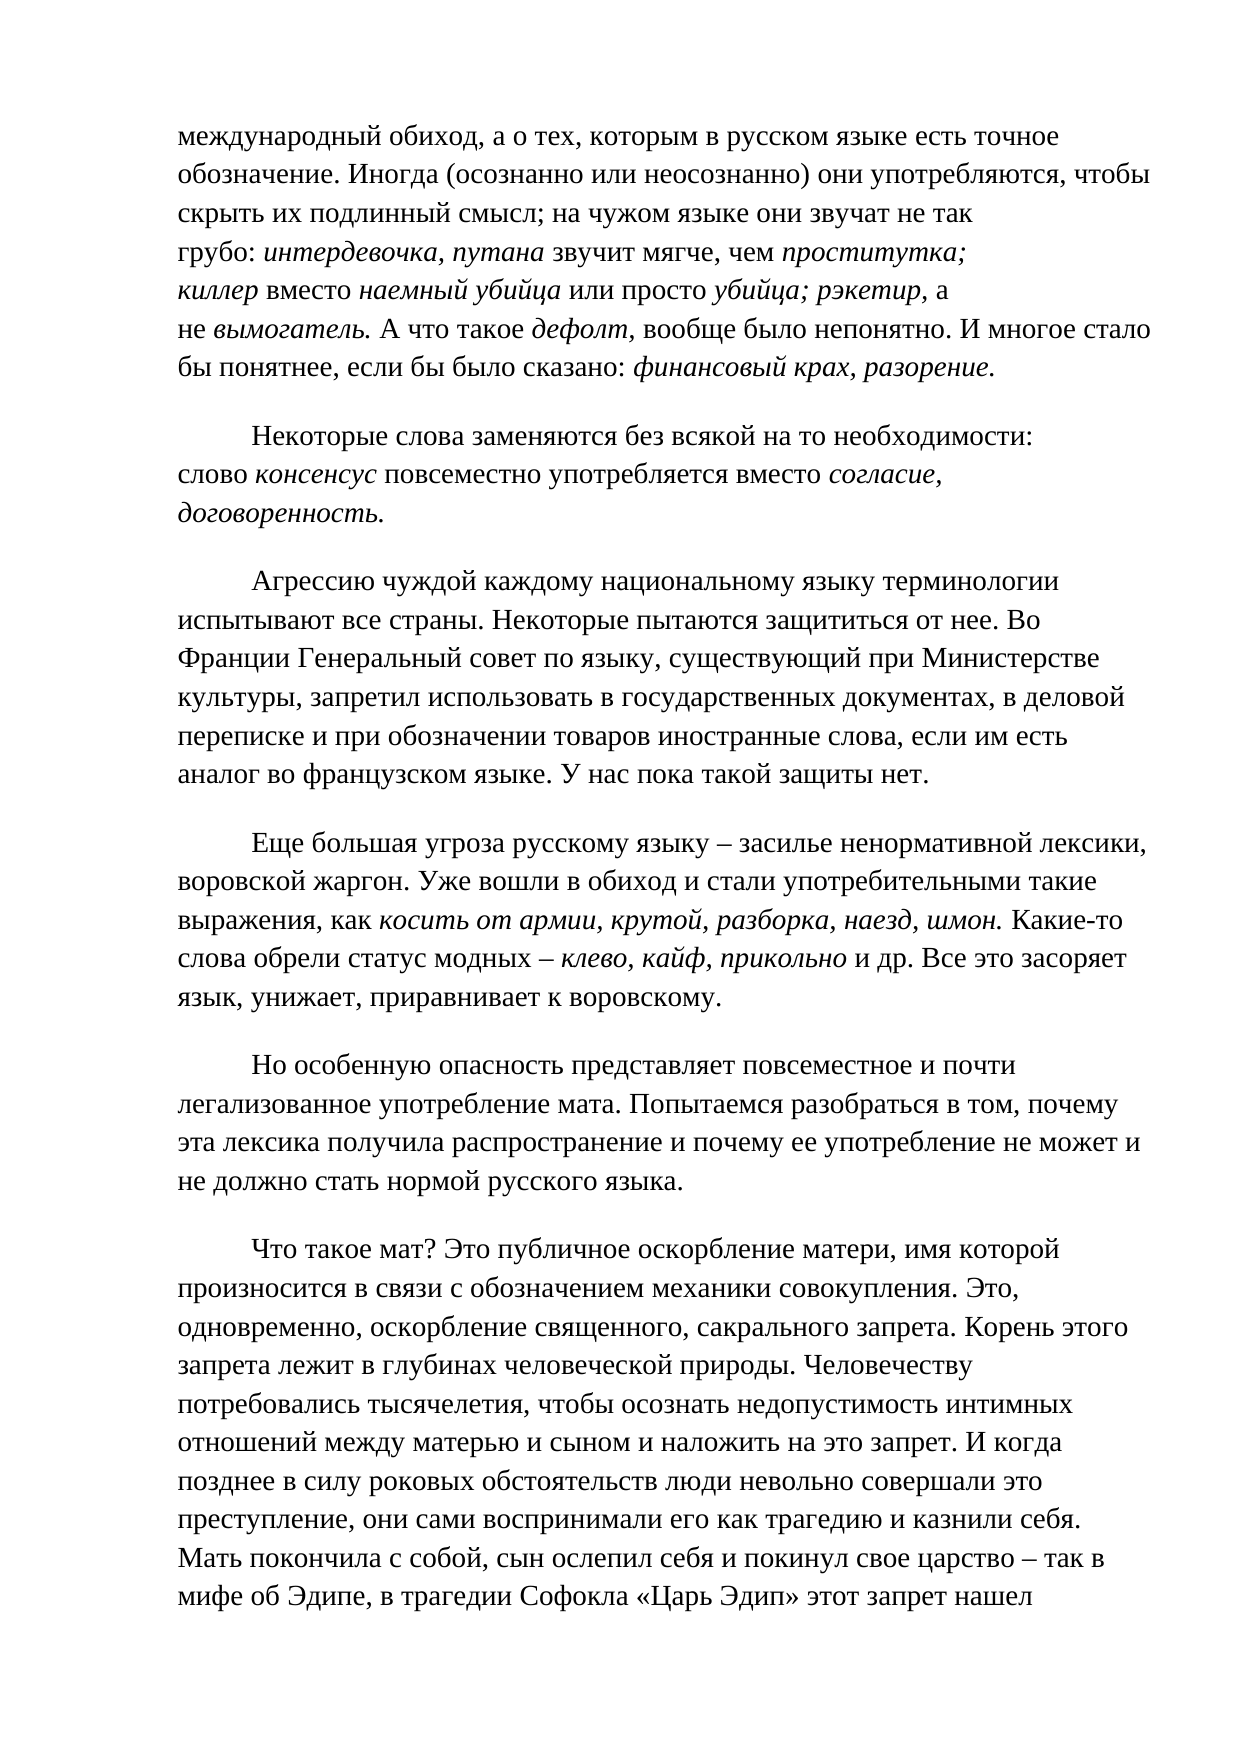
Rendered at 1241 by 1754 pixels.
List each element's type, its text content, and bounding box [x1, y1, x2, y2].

text Еще большая угроза русскому языку – засилье ненормативной лексики, воровской жаргон. Уже вошли в обиход и стали употребительными такие выражения, как косить от армии, крутой, разборка, наезд, шмон. Какие-то слова обрели статус модных – клево, кайф, прикольно и др. Все это засоряет язык, унижает, приравнивает к воровскому. [177, 825, 1152, 1012]
text Но особенную опасность представляет повсеместное и почти легализованное употребление мата. Попытаемся разобраться в том, почему эта лексика получила распространение и почему ее употребление не может и не должно стать нормой русского языка. [177, 1047, 1152, 1197]
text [177, 118, 1152, 383]
text Агрессию чуждой каждому национальному языку терминологии испытывают все страны. Некоторые пытаются защититься от нее. Во Франции Генеральный совет по языку, существующий при Министерстве культуры, запретил использовать в государственных документах, в деловой переписке и при обозначении товаров иностранные слова, если им есть аналог во французском языке. У нас пока такой защиты нет. [177, 563, 1152, 790]
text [177, 1232, 1152, 1612]
text Некоторые слова заменяются без всякой на то необходимости: слово консенсус повсеместно употребляется вместо согласие, договоренность. [177, 418, 1152, 528]
